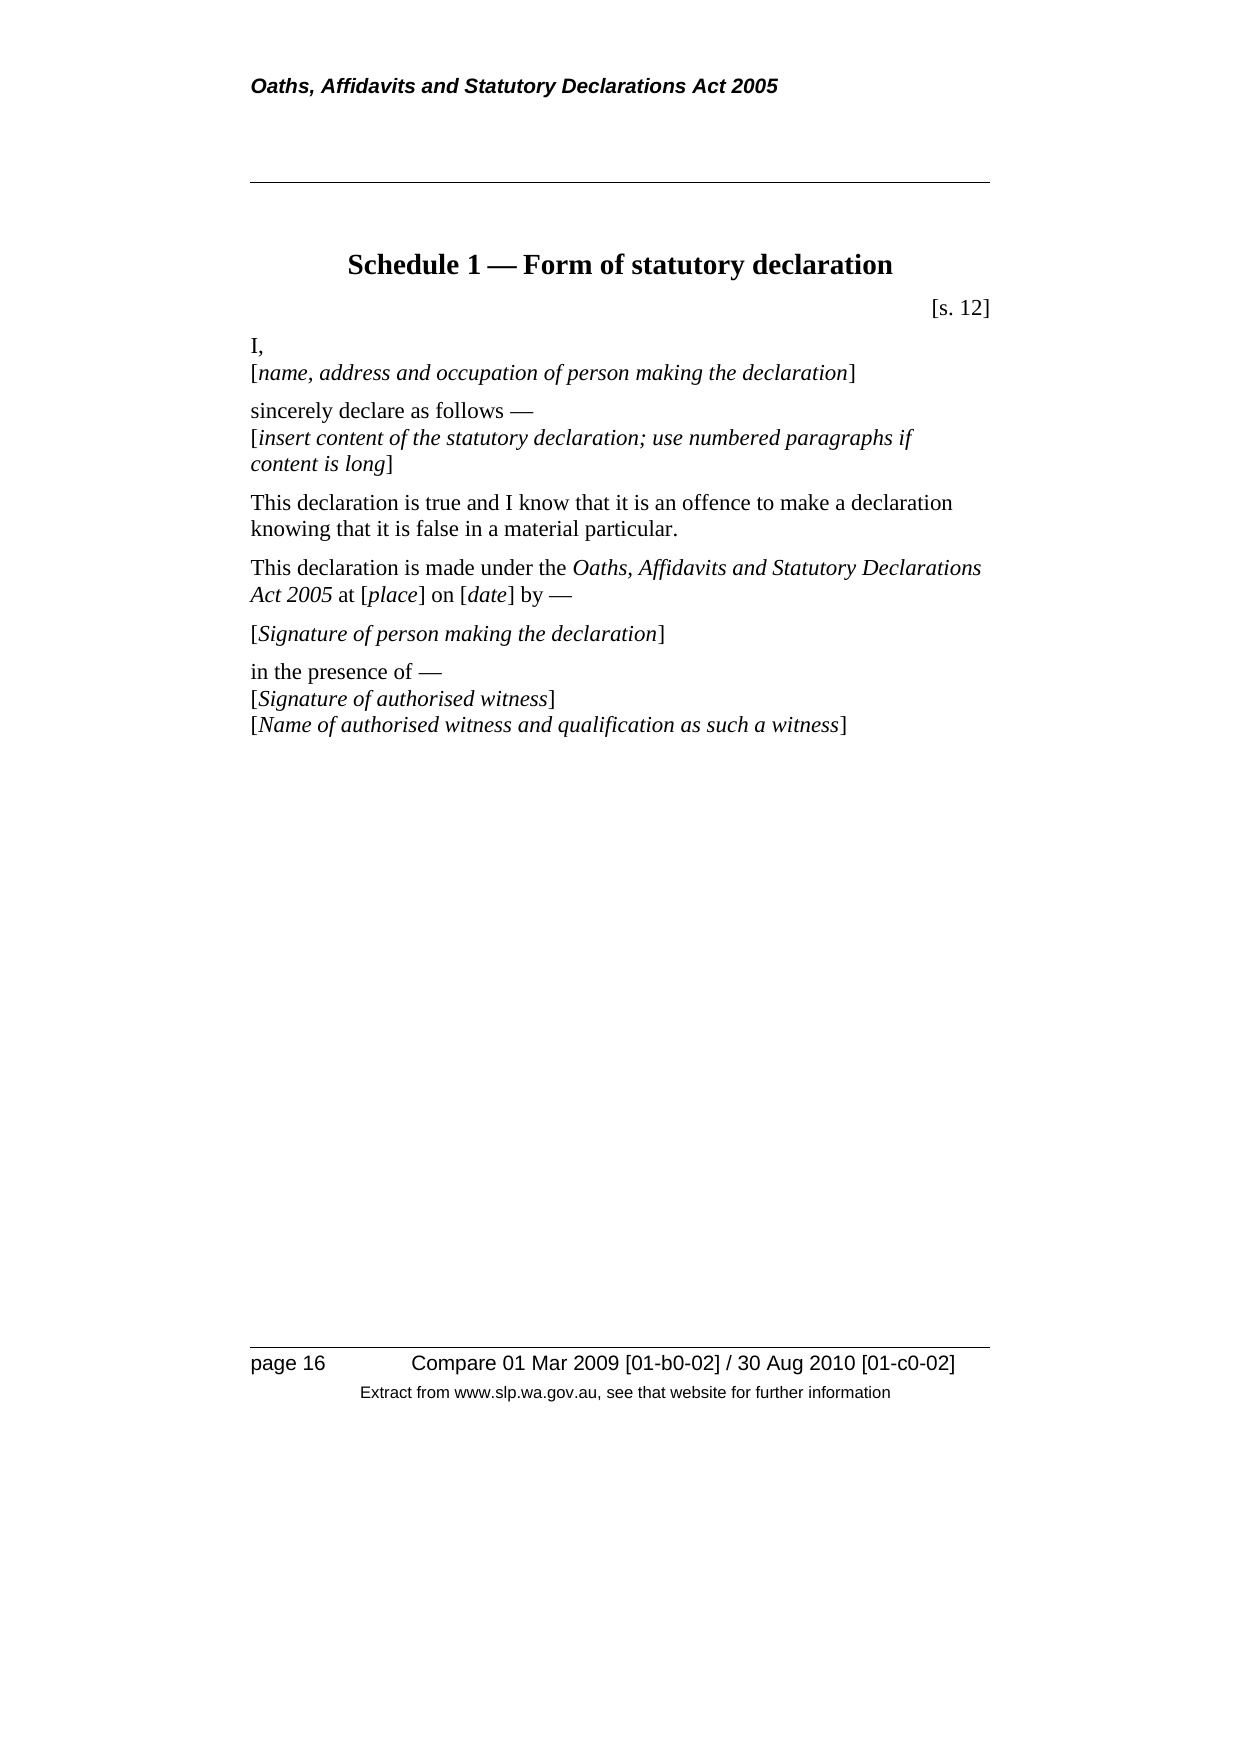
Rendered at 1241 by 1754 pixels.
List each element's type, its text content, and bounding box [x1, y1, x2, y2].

text I, [250, 332, 990, 359]
text This declaration is true and I know that it is an offence to make a declaration knowing that it is false in a material particular. [250, 489, 990, 542]
text [name, address and occupation of person making the declaration] [250, 359, 990, 385]
text This declaration is made under the Oaths, Affidavits and Statutory Declarations Act 2005 at [place] on [date] by — [250, 554, 990, 607]
text [Signature of authorised witness] [250, 685, 990, 711]
text [insert content of the statutory declaration; use numbered paragraphs if content is long] [250, 424, 990, 477]
text sincerely declare as follows — [250, 398, 990, 424]
text [Signature of person making the declaration] [250, 619, 990, 646]
subtitle Schedule 1 — Form of statutory declaration [250, 247, 990, 281]
text [Name of authorised witness and qualification as such a witness] [250, 711, 990, 737]
text in the presence of — [250, 658, 990, 685]
text [s. 12] [250, 293, 990, 320]
